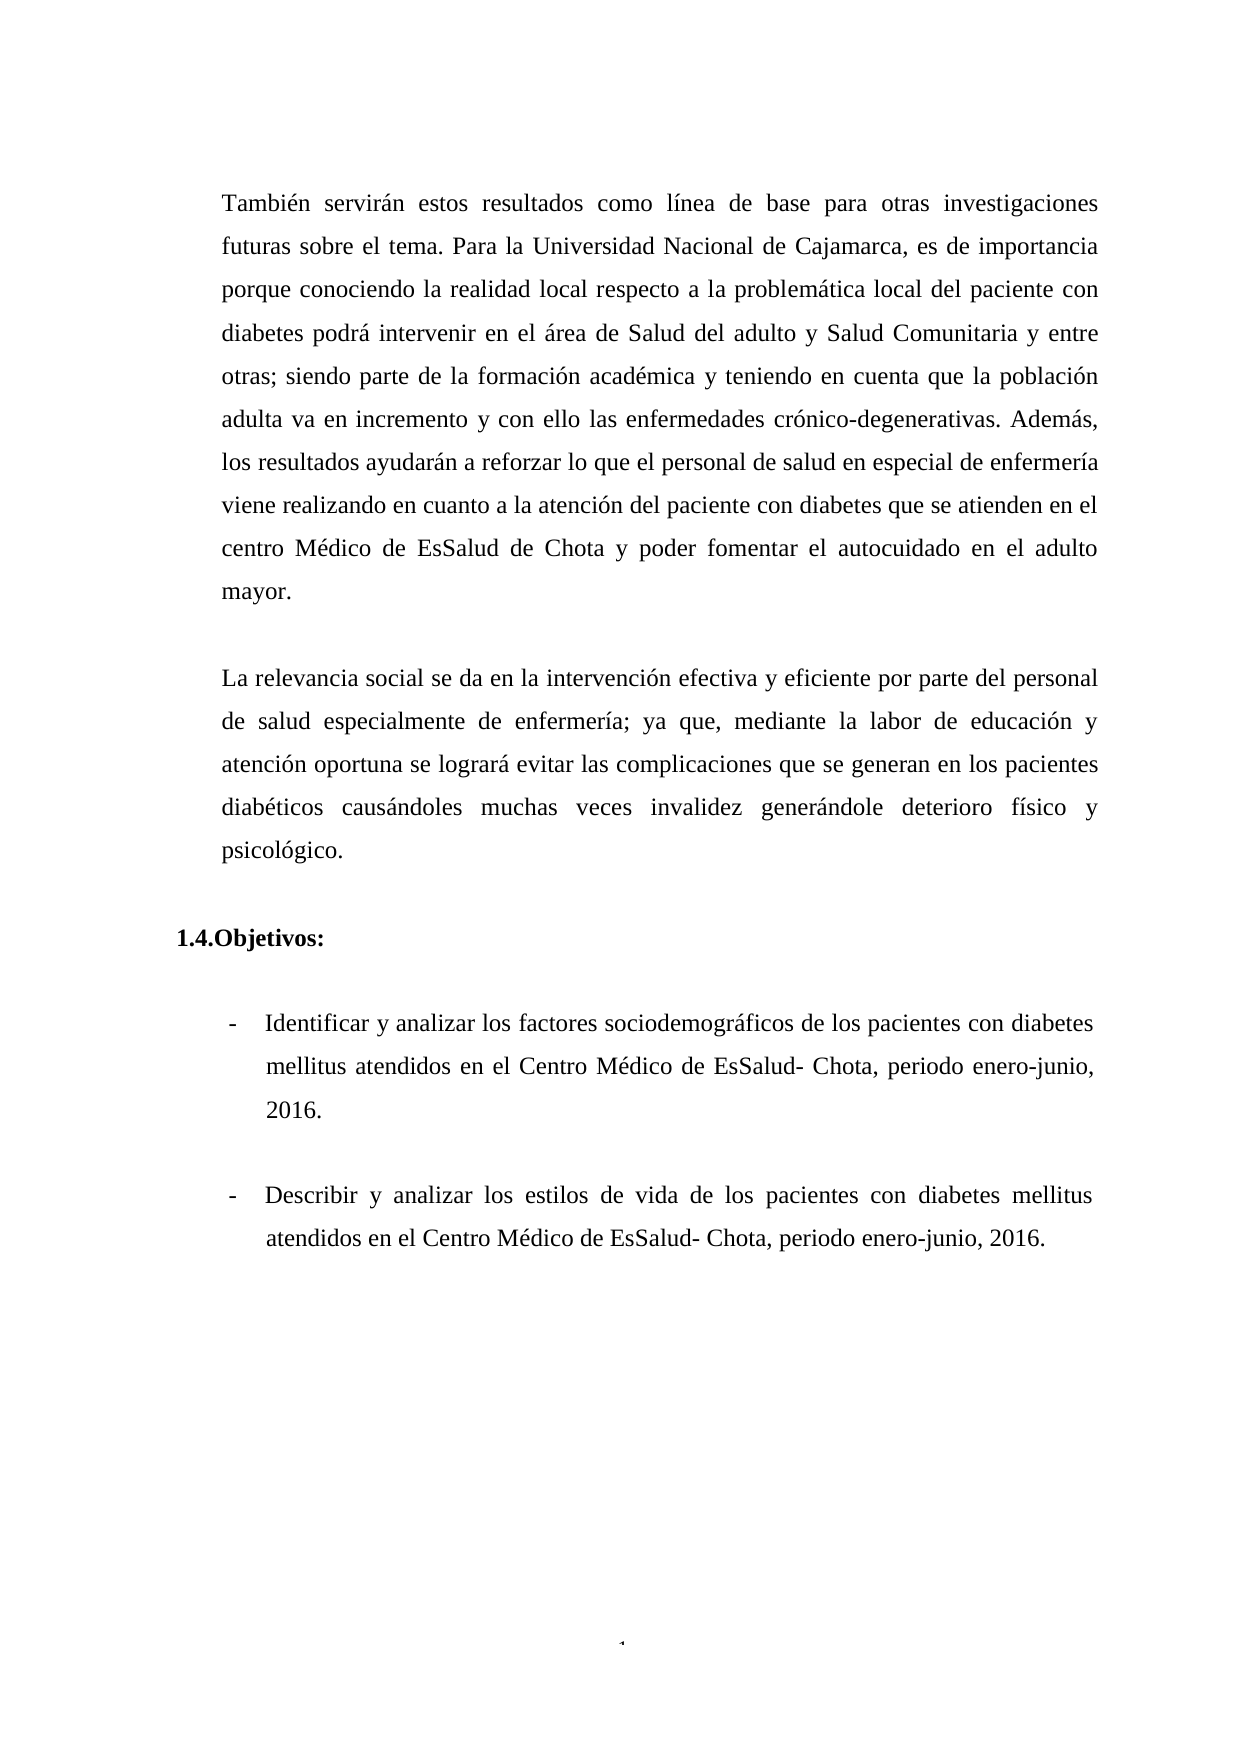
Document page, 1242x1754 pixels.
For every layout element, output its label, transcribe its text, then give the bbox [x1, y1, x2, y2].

text - Identificar y analizar los factores sociodemográficos de los pacientes con diabetes mellitus atendidos en el Centro Médico de EsSalud- Chota, periodo enero-junio, [228, 1008, 1098, 1080]
text 2016. [266, 1095, 1106, 1124]
text También servirán estos resultados como línea de base para otras investigaciones futuras sobre el tema. Para la Universidad Nacional de Cajamarca, es de importancia porque conociendo la realidad local respecto a la problemática local del paciente con diabetes podrá intervenir en el área de Salud del adulto y Salud Comunitaria y entre otras; siendo parte de la formación académica y teniendo en cuenta que la población adulta va en incremento y con ello las enfermedades crónico-degenerativas. Además, los resultados ayudarán a reforzar lo que el personal de salud en especial de enfermería viene realizando en cuanto a la atención del paciente con diabetes que se atienden en el centro Médico de EsSalud de Chota y poder fomentar el autocuidado en el adulto mayor. [221, 188, 1098, 605]
text 1.4.Objetivos: [176, 923, 1106, 952]
text - Describir y analizar los estilos de vida de los pacientes con diabetes mellitus atendidos en el Centro Médico de EsSalud- Chota, periodo enero-junio, 2016. [228, 1180, 1098, 1252]
text La relevancia social se da en la intervención efectiva y eficiente por parte del personal de salud especialmente de enfermería; ya que, mediante la labor de educación y atención oportuna se logrará evitar las complicaciones que se generan en los pacientes diabéticos causándoles muchas veces invalidez generándole deterioro físico y psicológico. [221, 663, 1098, 864]
